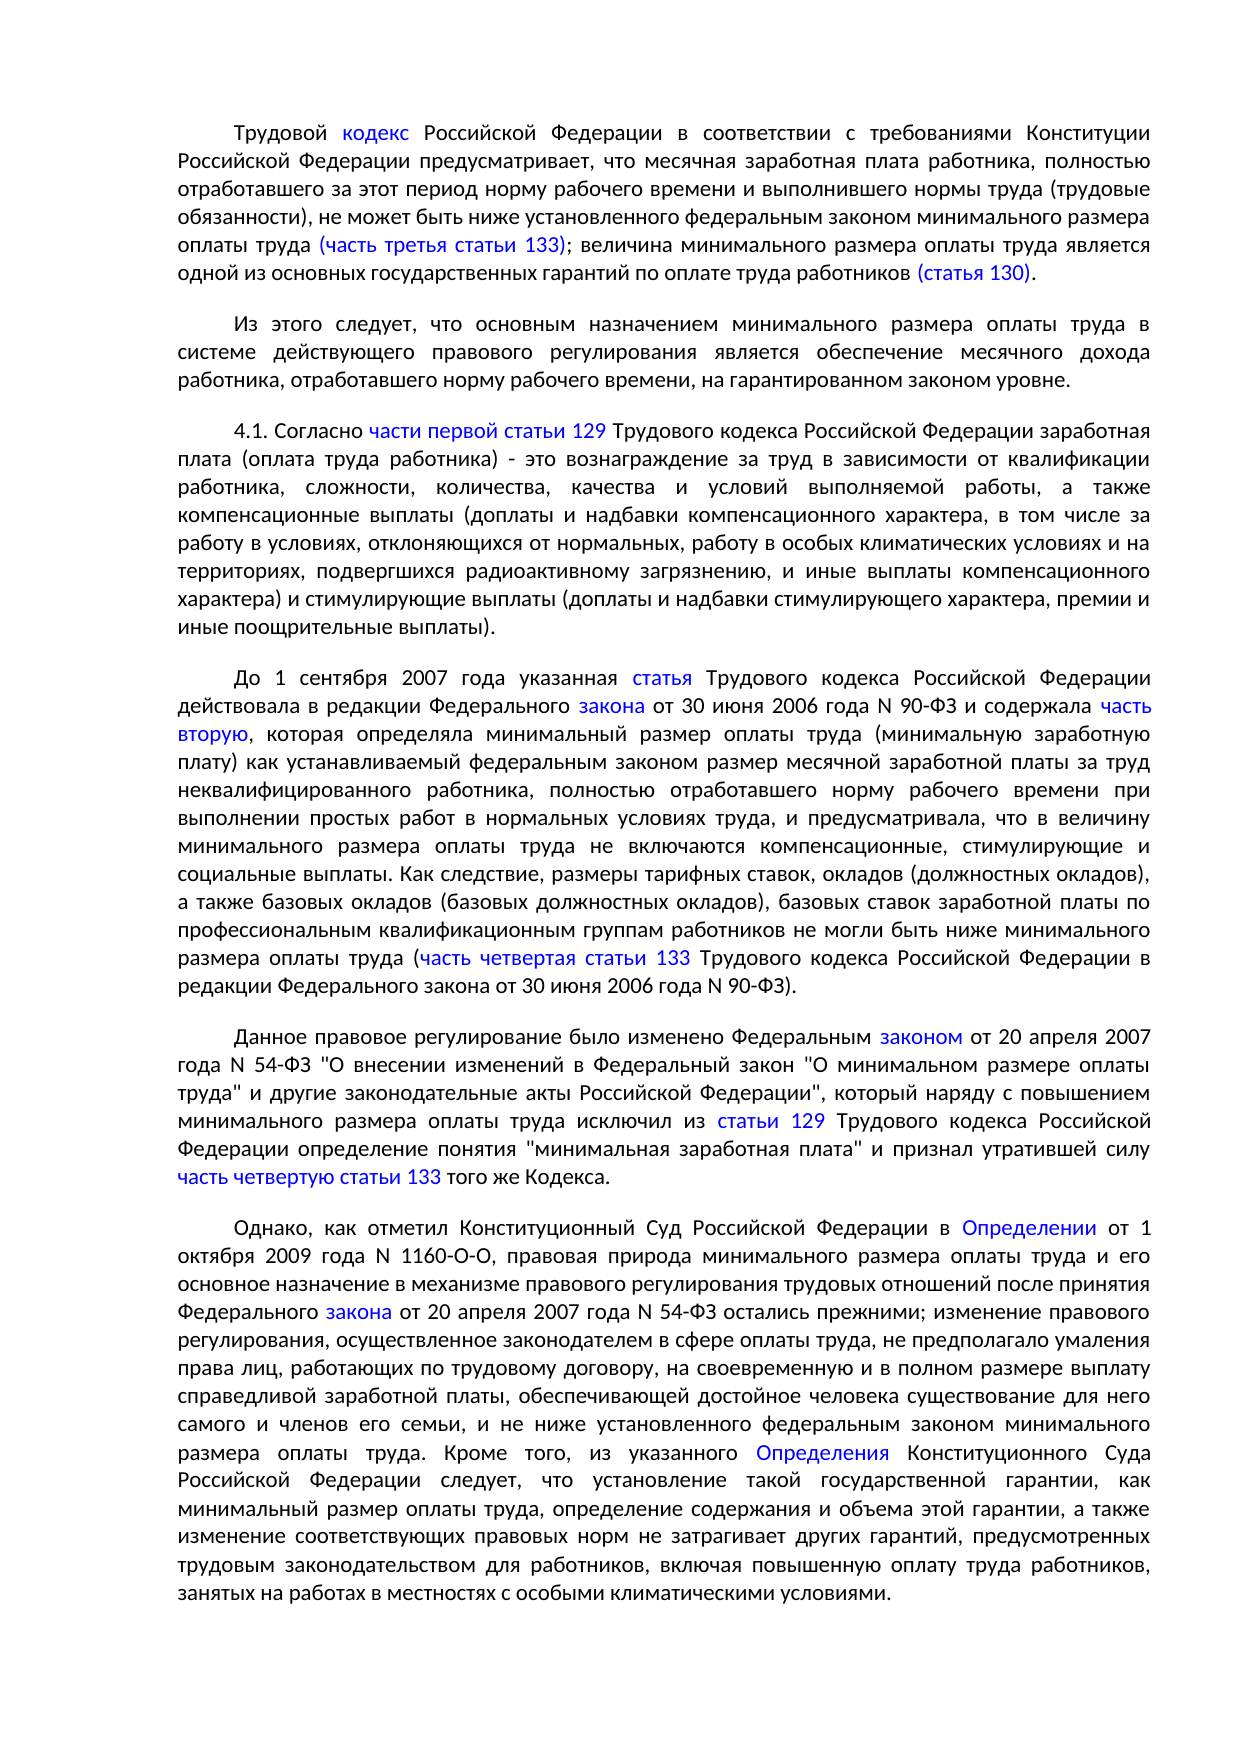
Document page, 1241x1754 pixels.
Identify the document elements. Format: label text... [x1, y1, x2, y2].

text 4.1. Согласно части первой статьи 129 Трудового кодекса Российской Федерации заработная плата (оплата труда работника) - это вознаграждение за труд в зависимости от квалификации работника, сложности, количества, качества и условий выполняемой работы, а также компенсационные выплаты (доплаты и надбавки компенсационного характера, в том числе за работу в условиях, отклоняющихся от нормальных, работу в особых климатических условиях и на территориях, подвергшихся радиоактивному загрязнению, и иные выплаты компенсационного характера) и стимулирующие выплаты (доплаты и надбавки стимулирующего характера, премии и иные поощрительные выплаты). [177, 416, 1152, 640]
text До 1 сентября 2007 года указанная статья Трудового кодекса Российской Федерации действовала в редакции Федерального закона от 30 июня 2006 года N 90-ФЗ и содержала часть вторую, которая определяла минимальный размер оплаты труда (минимальную заработную плату) как устанавливаемый федеральным законом размер месячной заработной платы за труд неквалифицированного работника, полностью отработавшего норму рабочего времени при выполнении простых работ в нормальных условиях труда, и предусматривала, что в величину минимального размера оплаты труда не включаются компенсационные, стимулирующие и социальные выплаты. Как следствие, размеры тарифных ставок, окладов (должностных окладов), а также базовых окладов (базовых должностных окладов), базовых ставок заработной платы по профессиональным квалификационным группам работников не могли быть ниже минимального размера оплаты труда (часть четвертая статьи 133 Трудового кодекса Российской Федерации в редакции Федерального закона от 30 июня 2006 года N 90-ФЗ). [177, 663, 1152, 999]
text Трудовой кодекс Российской Федерации в соответствии с требованиями Конституции Российской Федерации предусматривает, что месячная заработная плата работника, полностью отработавшего за этот период норму рабочего времени и выполнившего нормы труда (трудовые обязанности), не может быть ниже установленного федеральным законом минимального размера оплаты труда (часть третья статьи 133); величина минимального размера оплаты труда является одной из основных государственных гарантий по оплате труда работников (статья 130). [177, 118, 1152, 286]
text Данное правовое регулирование было изменено Федеральным законом от 20 апреля 2007 года N 54-ФЗ "О внесении изменений в Федеральный закон "О минимальном размере оплаты труда" и другие законодательные акты Российской Федерации", который наряду с повышением минимального размера оплаты труда исключил из статьи 129 Трудового кодекса Российской Федерации определение понятия "минимальная заработная плата" и признал утратившей силу часть четвертую статьи 133 того же Кодекса. [177, 1022, 1152, 1191]
text Из этого следует, что основным назначением минимального размера оплаты труда в системе действующего правового регулирования является обеспечение месячного дохода работника, отработавшего норму рабочего времени, на гарантированном законом уровне. [177, 309, 1152, 393]
text Однако, как отметил Конституционный Суд Российской Федерации в Определении от 1 октября 2009 года N 1160-О-О, правовая природа минимального размера оплаты труда и его основное назначение в механизме правового регулирования трудовых отношений после принятия Федерального закона от 20 апреля 2007 года N 54-ФЗ остались прежними; изменение правового регулирования, осуществленное законодателем в сфере оплаты труда, не предполагало умаления права лиц, работающих по трудовому договору, на своевременную и в полном размере выплату справедливой заработной платы, обеспечивающей достойное человека существование для него самого и членов его семьи, и не ниже установленного федеральным законом минимального размера оплаты труда. Кроме того, из указанного Определения Конституционного Суда Российской Федерации следует, что установление такой государственной гарантии, как минимальный размер оплаты труда, определение содержания и объема этой гарантии, а также изменение соответствующих правовых норм не затрагивает других гарантий, предусмотренных трудовым законодательством для работников, включая повышенную оплату труда работников, занятых на работах в местностях с особыми климатическими условиями. [177, 1213, 1152, 1606]
